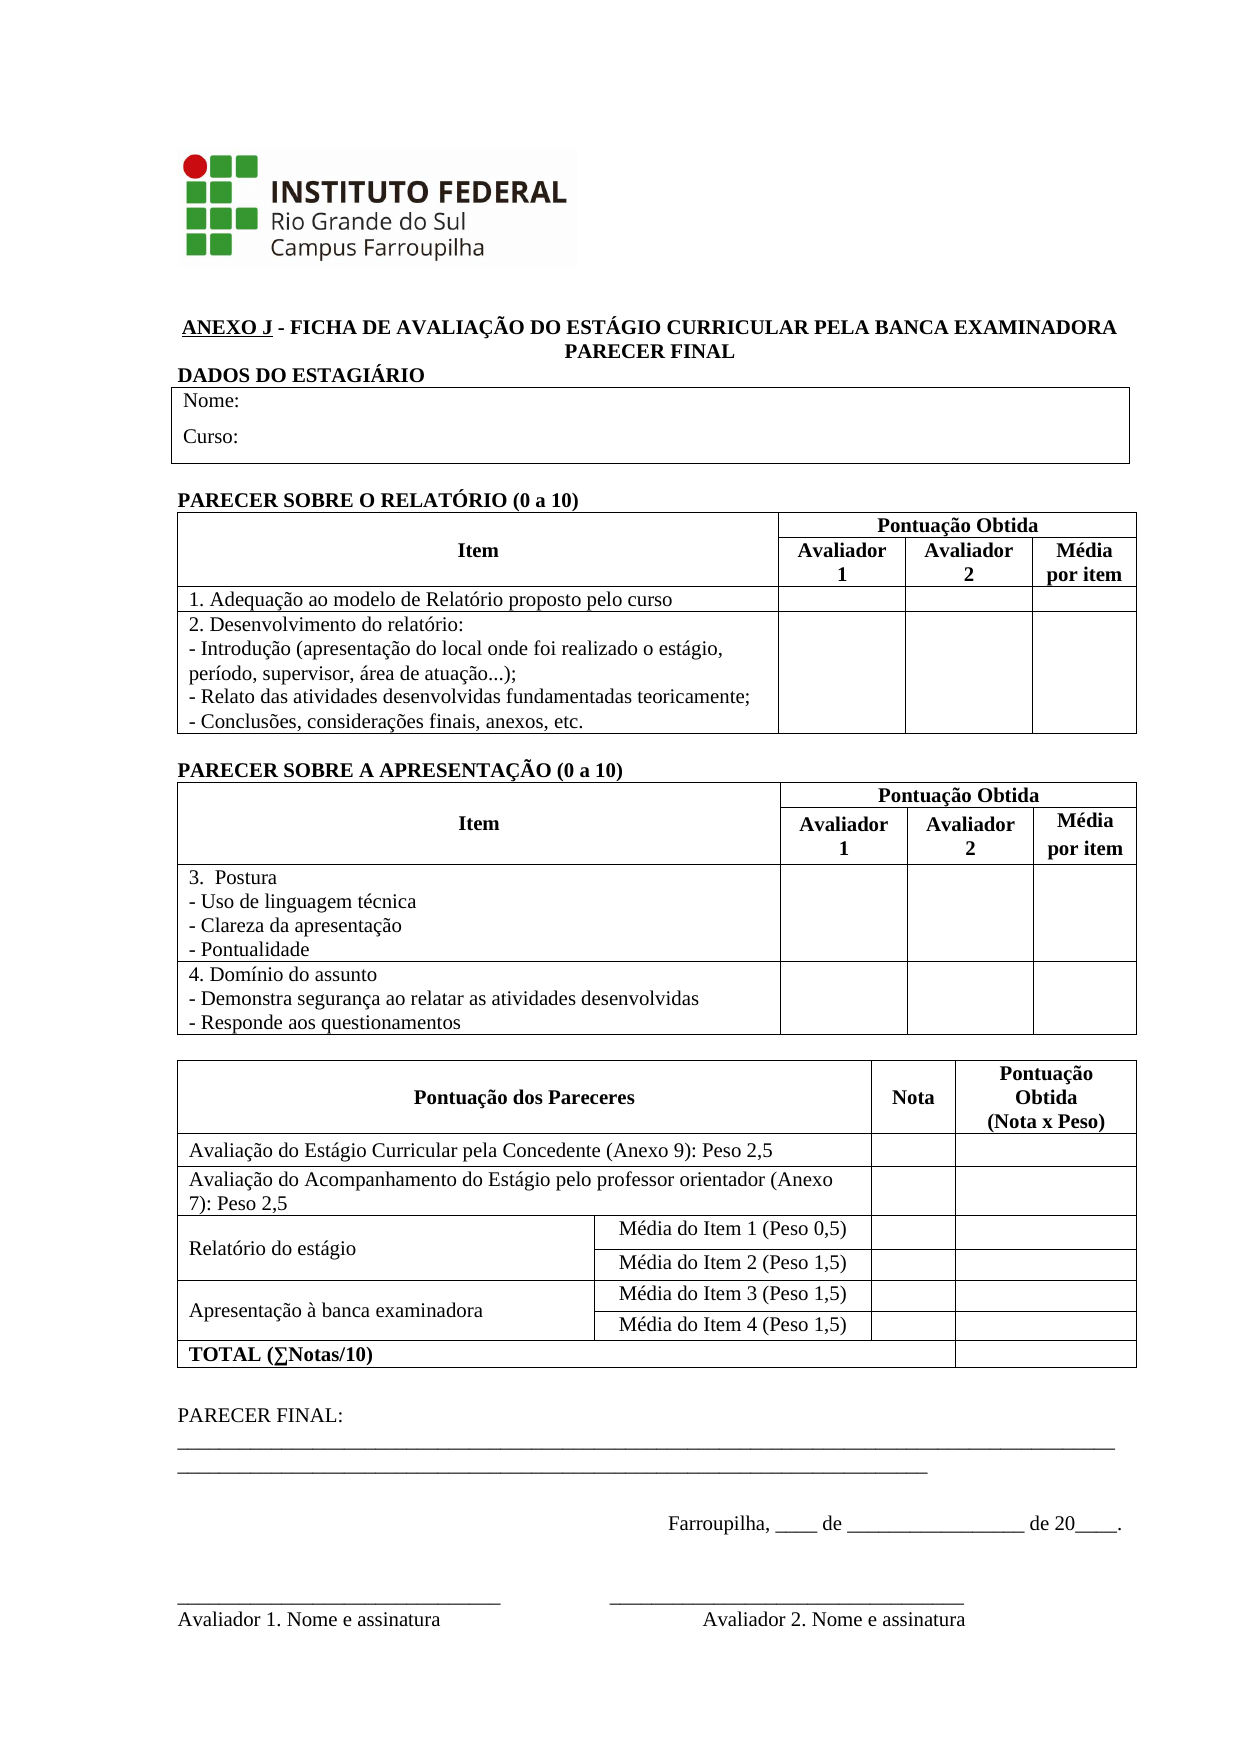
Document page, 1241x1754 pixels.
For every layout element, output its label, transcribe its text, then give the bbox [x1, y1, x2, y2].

table_cell [956, 1341, 1136, 1367]
table_cell Avaliador 1 [781, 808, 907, 864]
table_header Item [178, 513, 778, 586]
table_cell Relatório do estágio [178, 1216, 594, 1280]
table_cell [956, 1281, 1136, 1311]
table_cell [906, 587, 1032, 611]
table_cell [872, 1312, 955, 1340]
table_header Item [178, 783, 780, 864]
table_cell Avaliador 1 [779, 538, 905, 586]
text PARECER FINAL: __________________________________________________________________________________________________________________________________________________________________ [177, 1403, 1122, 1476]
table_cell Média por item [1033, 538, 1136, 586]
table_cell [872, 1250, 955, 1280]
text DADOS DO ESTAGIÁRIO [177, 363, 1122, 387]
table_cell TOTAL (∑Notas/10) [178, 1341, 955, 1367]
table_cell [956, 1250, 1136, 1280]
table_header Pontuação Obtida [779, 513, 1136, 537]
table_cell Média do Item 2 (Peso 1,5) [595, 1250, 871, 1280]
table_cell [908, 962, 1033, 1034]
table_header Pontuação Obtida (Nota x Peso) [956, 1061, 1136, 1133]
table_cell Avaliação do Acompanhamento do Estágio pelo professor orientador (Anexo 7): Peso 2,5 [178, 1167, 871, 1215]
table_cell Média por item [1034, 808, 1136, 864]
table_cell [872, 1134, 955, 1166]
table_cell [779, 612, 905, 733]
text ANEXO J - FICHA DE AVALIAÇÃO DO ESTÁGIO CURRICULAR PELA BANCA EXAMINADORA [177, 315, 1122, 339]
table_cell [956, 1167, 1136, 1215]
text PARECER SOBRE O RELATÓRIO (0 a 10) [177, 488, 1122, 512]
table_cell [872, 1216, 955, 1248]
table_cell [1033, 612, 1136, 733]
table_cell [781, 962, 907, 1034]
table_cell [781, 865, 907, 961]
table_cell 3. Postura - Uso de linguagem técnica - Clareza da apresentação - Pontualidade [178, 865, 780, 961]
text Avaliador 1. Nome e assinatura Avaliador 2. Nome e assinatura [177, 1607, 1122, 1631]
picture [177, 148, 577, 267]
table_cell [872, 1281, 955, 1311]
table_cell [906, 612, 1032, 733]
table_cell Média do Item 4 (Peso 1,5) [595, 1312, 871, 1340]
table_header Nome: Curso: [172, 388, 1129, 463]
table_cell [1034, 962, 1136, 1034]
table_cell [1033, 587, 1136, 611]
text Farroupilha, ____ de _________________ de 20____. [177, 1511, 1122, 1535]
table_cell [779, 587, 905, 611]
table_header Pontuação Obtida [781, 783, 1136, 807]
table_cell Apresentação à banca examinadora [178, 1281, 594, 1340]
table_cell 1. Adequação ao modelo de Relatório proposto pelo curso [178, 587, 778, 611]
table_cell Avaliador 2 [906, 538, 1032, 586]
table_cell Avaliação do Estágio Curricular pela Concedente (Anexo 9): Peso 2,5 [178, 1134, 871, 1166]
table_cell [956, 1216, 1136, 1248]
table_cell Avaliador 2 [908, 808, 1033, 864]
table_cell [1034, 865, 1136, 961]
table_header Pontuação dos Pareceres [178, 1061, 871, 1133]
table_cell [956, 1134, 1136, 1166]
text PARECER SOBRE A APRESENTAÇÃO (0 a 10) [177, 758, 1122, 782]
table_header Nota [872, 1061, 955, 1133]
text PARECER FINAL [177, 339, 1122, 363]
table_cell [872, 1167, 955, 1215]
table_cell 2. Desenvolvimento do relatório: - Introdução (apresentação do local onde foi realizado o estágio, período, supervisor, área de atuação...); - Relato das atividades desenvolvidas fundamentadas teoricamente; - Conclusões, considerações finais, anexos, etc. [178, 612, 778, 733]
table_cell [956, 1312, 1136, 1340]
table_cell Média do Item 1 (Peso 0,5) [595, 1216, 871, 1248]
table_cell [908, 865, 1033, 961]
table_cell Média do Item 3 (Peso 1,5) [595, 1281, 871, 1311]
table_cell 4. Domínio do assunto - Demonstra segurança ao relatar as atividades desenvolvidas - Responde aos questionamentos [178, 962, 780, 1034]
text _______________________________ __________________________________ [177, 1583, 1122, 1607]
